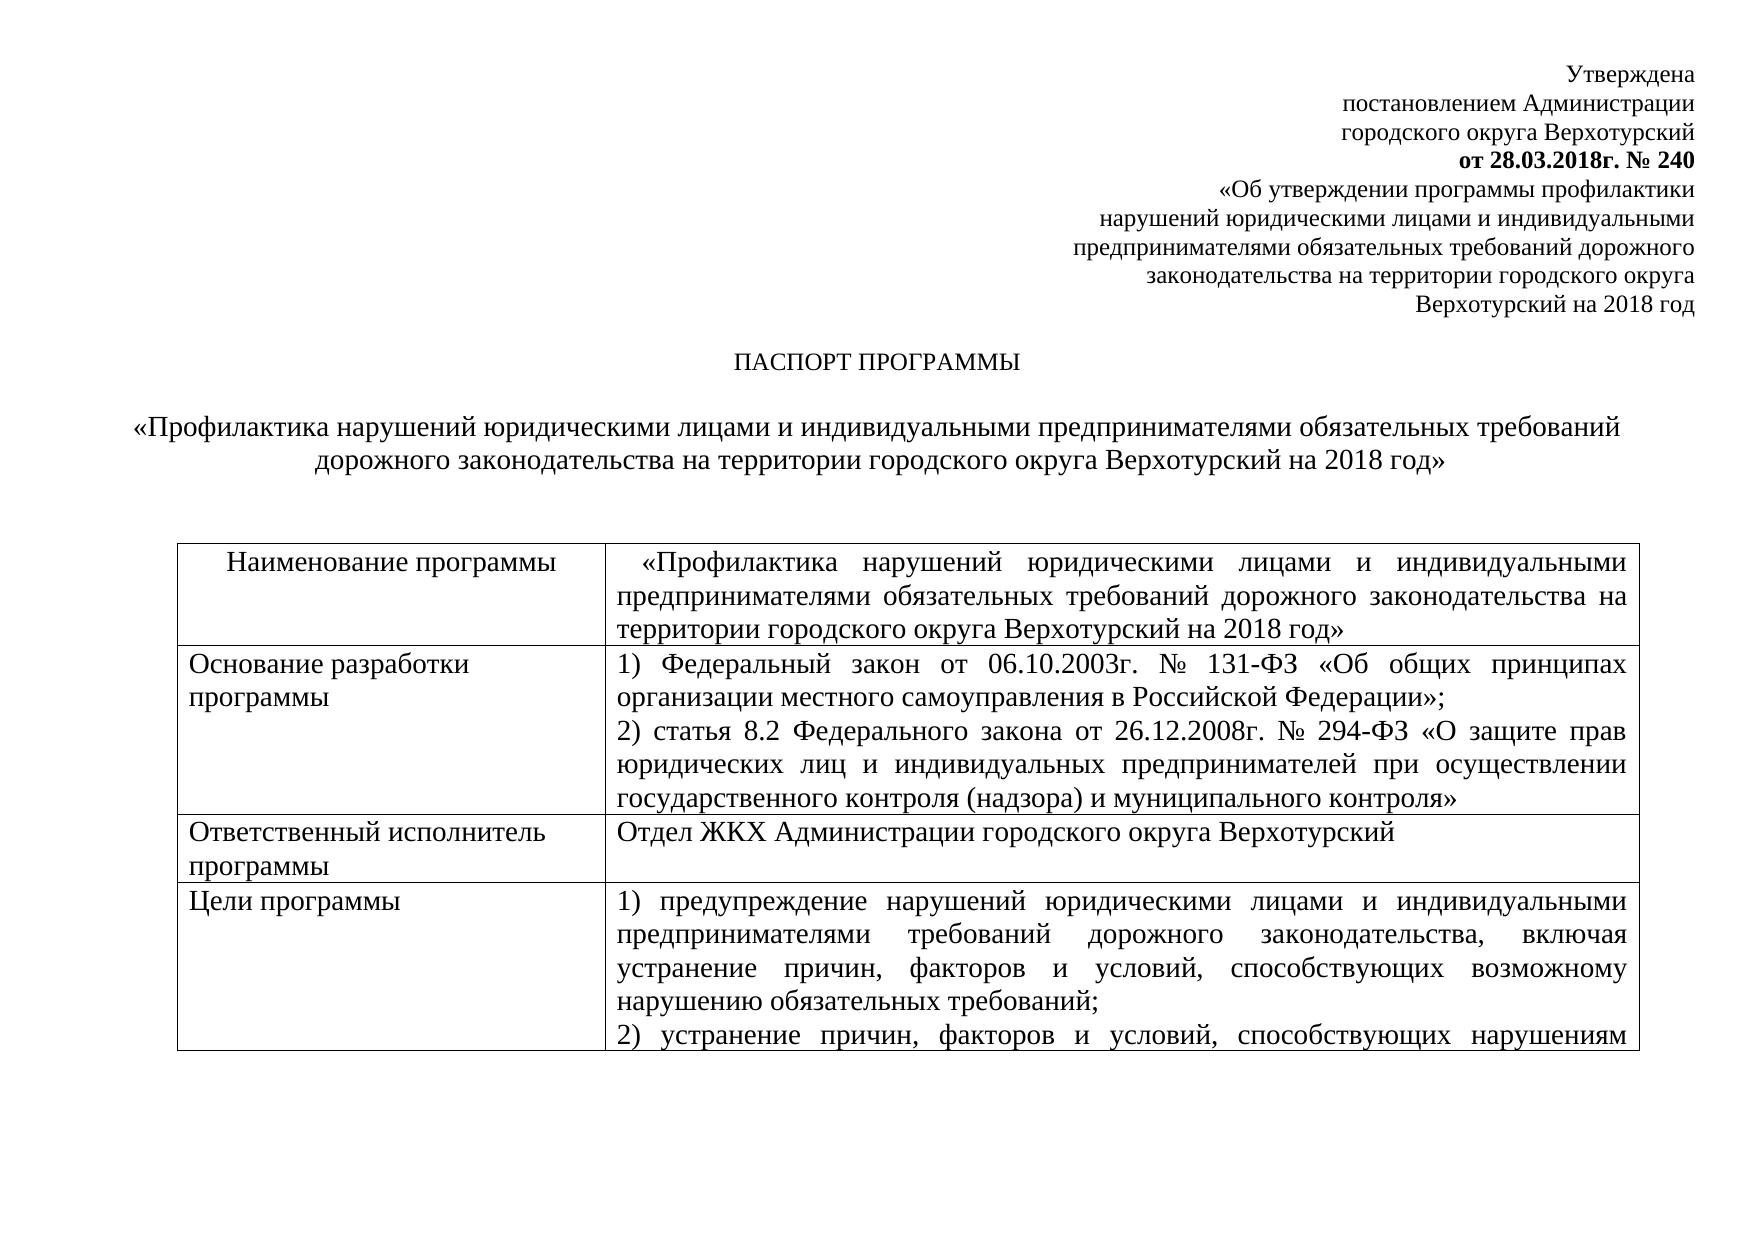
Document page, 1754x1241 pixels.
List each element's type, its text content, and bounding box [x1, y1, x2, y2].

table_cell Цели программы [178, 883, 605, 1050]
table_cell Отдел ЖКХ Администрации городского округа Верхотурский [606, 815, 1639, 882]
text ПАСПОРТ ПРОГРАММЫ [59, 347, 1695, 375]
table_header «Профилактика нарушений юридическими лицами и индивидуальными предпринимателями обязательных требований дорожного законодательства на территории городского округа Верхотурский на 2018 год» [606, 544, 1639, 645]
text «Профилактика нарушений юридическими лицами и индивидуальными предпринимателями обязательных требований [59, 409, 1695, 442]
table_cell 1) Федеральный закон от 06.10.2003г. № 131-ФЗ «Об общих принципах организации местного самоуправления в Российской Федерации»; 2) статья 8.2 Федерального закона от 26.12.2008г. № 294-ФЗ «О защите прав юридических лиц и индивидуальных предпринимателей при осуществлении государственного контроля (надзора) и муниципального контроля» [606, 646, 1639, 813]
text Утверждена [59, 59, 1695, 88]
text Верхотурский на 2018 год [59, 289, 1695, 318]
text «Об утверждении программы профилактики [59, 174, 1695, 203]
text постановлением Администрации [59, 88, 1695, 117]
text нарушений юридическими лицами и индивидуальными [59, 203, 1695, 232]
text законодательства на территории городского округа [59, 260, 1695, 289]
text городского округа Верхотурский [59, 117, 1695, 145]
text от 28.03.2018г. № 240 [59, 145, 1695, 174]
table_cell Ответственный исполнитель программы [178, 815, 605, 882]
table_header Наименование программы [178, 544, 605, 645]
text предпринимателями обязательных требований дорожного [59, 232, 1695, 260]
table_cell Основание разработки программы [178, 646, 605, 813]
text дорожного законодательства на территории городского округа Верхотурский на 2018 год» [59, 442, 1695, 476]
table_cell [606, 883, 1639, 1050]
